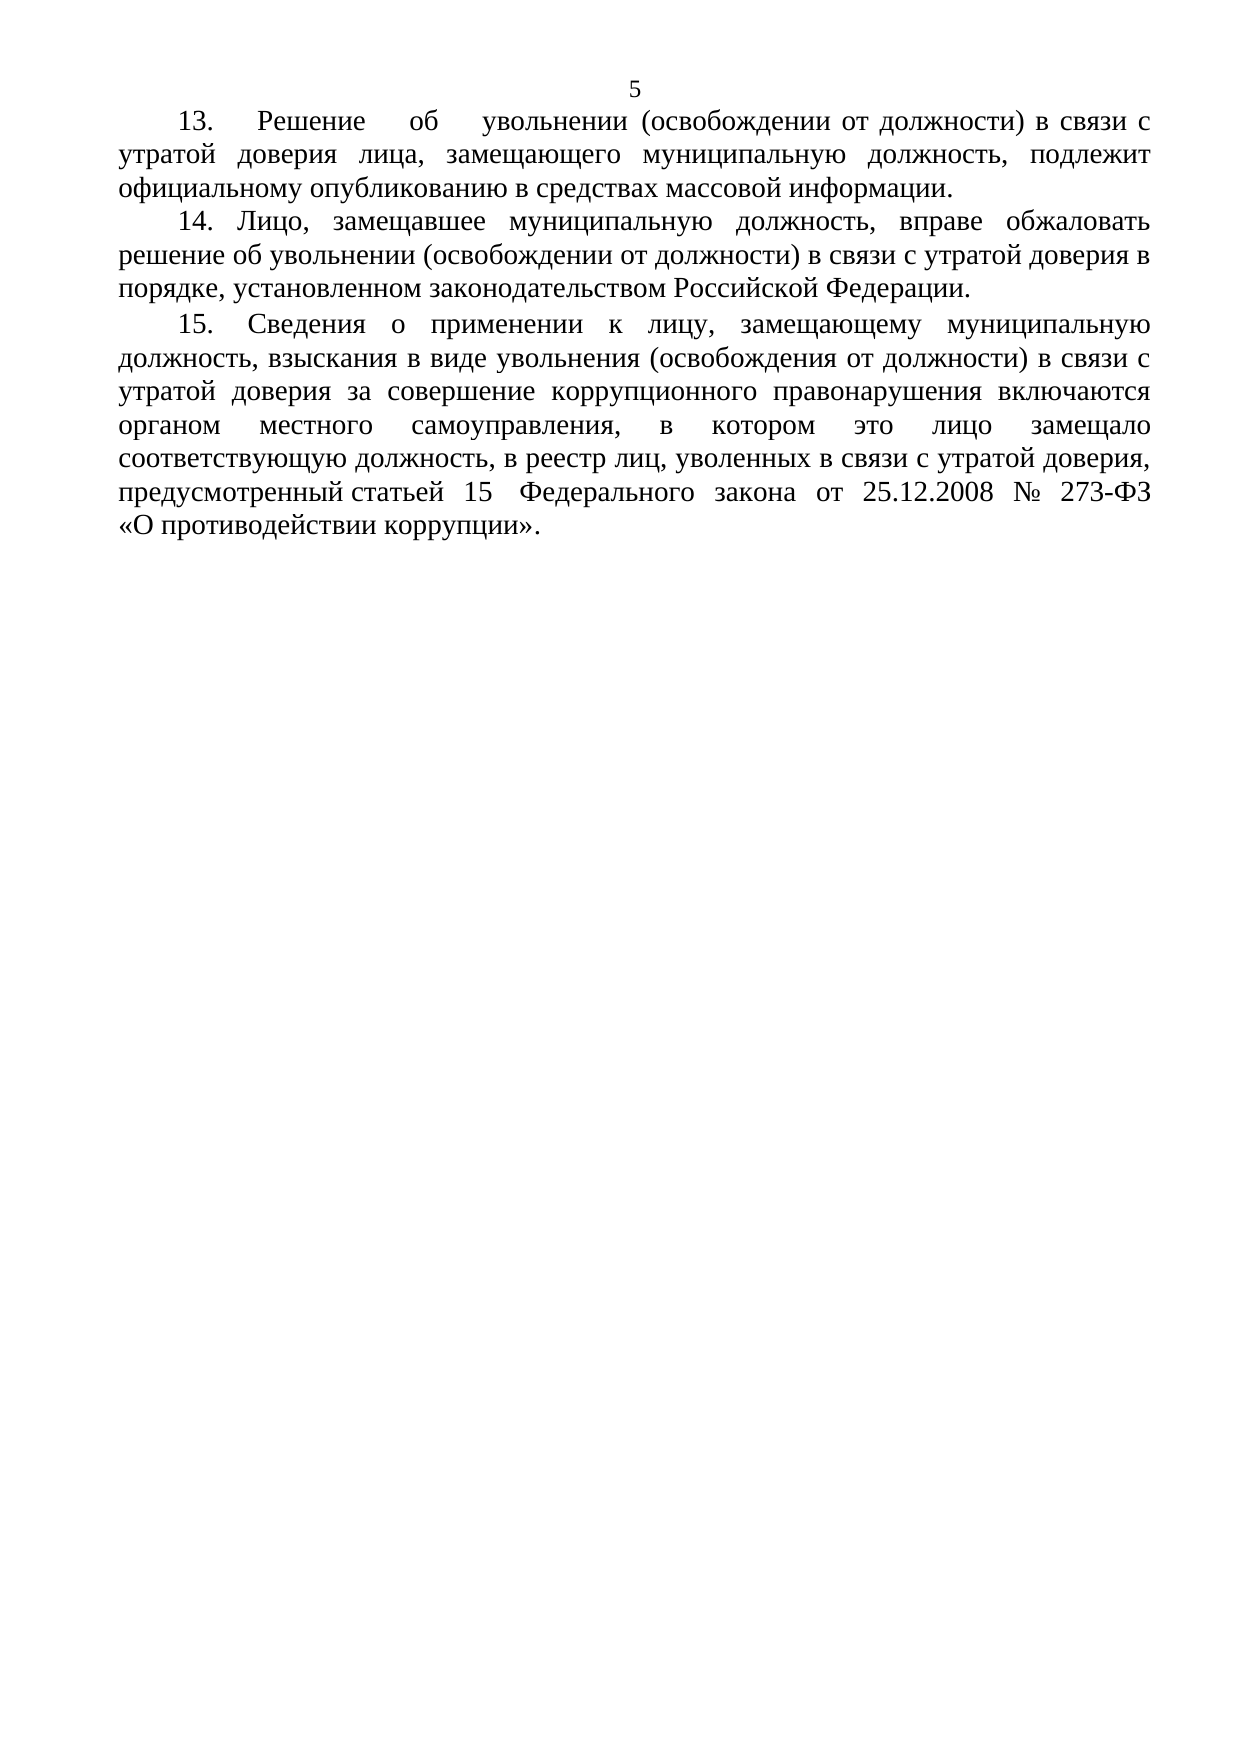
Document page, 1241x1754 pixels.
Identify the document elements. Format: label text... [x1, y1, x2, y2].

text 15. Сведения о применении к лицу, замещающему муниципальную должность, взыскания в виде увольнения (освобождения от должности) в связи с утратой доверия за совершение коррупционного правонарушения включаются органом местного самоуправления, в котором это лицо замещало соответствующую должность, в реестр лиц, уволенных в связи с утратой доверия, предусмотренный статьей 15 Федерального закона от 25.12.2008 № 273-ФЗ «О противодействии коррупции». [118, 474, 1152, 541]
text 13. Решение об увольнении (освобождении от должности) в связи с утратой доверия лица, замещающего муниципальную должность, подлежит официальному опубликованию в средствах массовой информации. [118, 103, 1152, 203]
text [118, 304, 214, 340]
text 14. Лицо, замещавшее муниципальную должность, вправе обжаловать решение об увольнении (освобождении от должности) в связи с утратой доверия в порядке, установленном законодательством Российской Федерации. [118, 203, 1152, 304]
